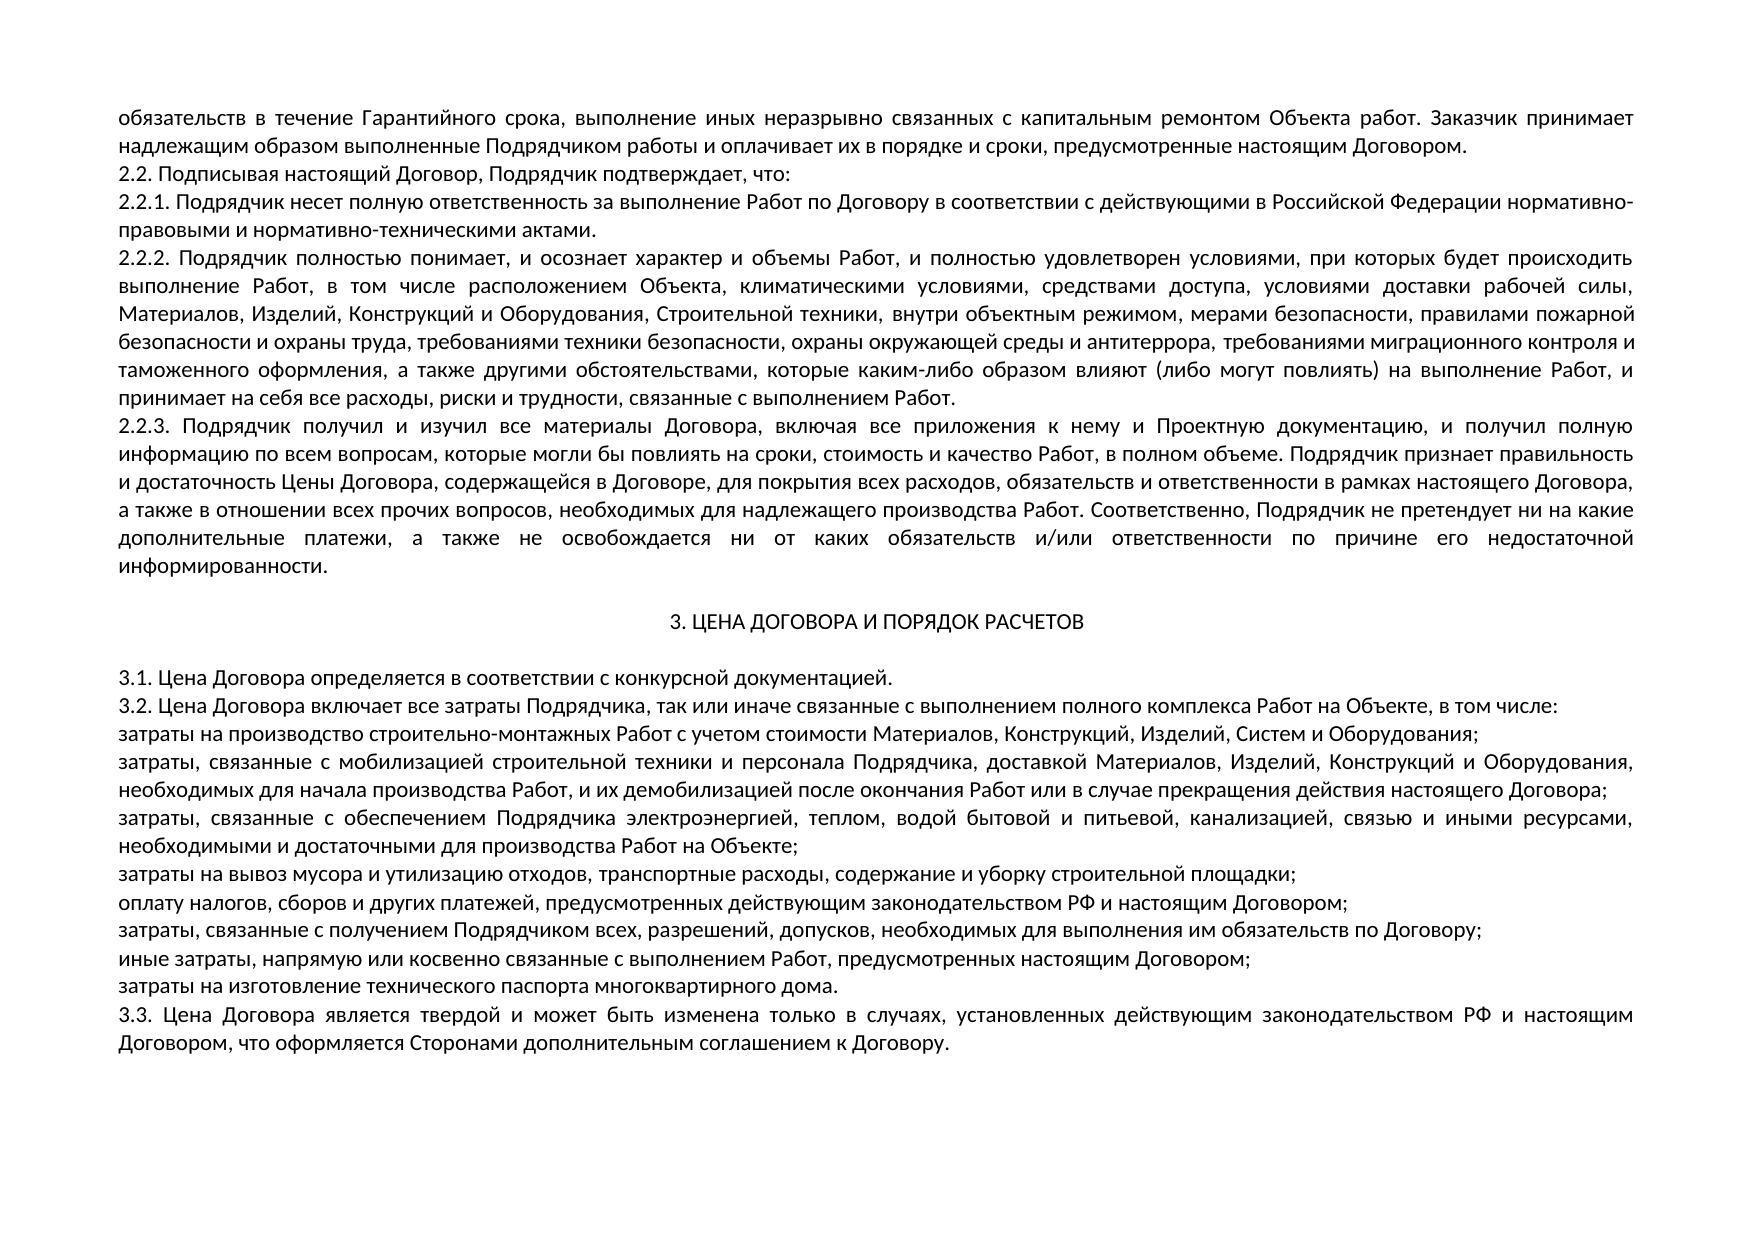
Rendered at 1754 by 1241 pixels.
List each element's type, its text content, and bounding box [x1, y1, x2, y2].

text 2.2.2. Подрядчик полностью понимает, и осознает характер и объемы Работ, и полностью удовлетворен условиями, при которых будет происходить выполнение Работ, в том числе расположением Объекта, климатическими условиями, средствами доступа, условиями доставки рабочей силы, Материалов, Изделий, Конструкций и Оборудования, Строительной техники, внутри объектным режимом, мерами безопасности, правилами пожарной безопасности и охраны труда, требованиями техники безопасности, охраны окружающей среды и антитеррора, требованиями миграционного контроля и таможенного оформления, а также другими обстоятельствами, которые каким-либо образом влияют (либо могут повлиять) на выполнение Работ, и принимает на себя все расходы, риски и трудности, связанные с выполнением Работ. [118, 243, 1636, 411]
text 2.2.1. Подрядчик несет полную ответственность за выполнение Работ по Договору в соответствии с действующими в Российской Федерации нормативно-правовыми и нормативно-техническими актами. [118, 187, 1636, 243]
text 2.2. Подписывая настоящий Договор, Подрядчик подтверждает, что: [118, 159, 1636, 187]
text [118, 103, 1636, 159]
text 3.2. Цена Договора включает все затраты Подрядчика, так или иначе связанные с выполнением полного комплекса Работ на Объекте, в том числе: [118, 691, 1636, 719]
text 3. ЦЕНА ДОГОВОРА И ПОРЯДОК РАСЧЕТОВ [118, 607, 1636, 635]
text затраты на изготовление технического паспорта многоквартирного дома. [118, 972, 1636, 1000]
text 3.3. Цена Договора является твердой и может быть изменена только в случаях, установленных действующим законодательством РФ и настоящим Договором, что оформляется Сторонами дополнительным соглашением к Договору. [118, 1000, 1636, 1056]
text затраты на вывоз мусора и утилизацию отходов, транспортные расходы, содержание и уборку строительной площадки; [118, 859, 1636, 888]
text затраты на производство строительно-монтажных Работ с учетом стоимости Материалов, Конструкций, Изделий, Систем и Оборудования; [118, 719, 1636, 747]
text затраты, связанные с мобилизацией строительной техники и персонала Подрядчика, доставкой Материалов, Изделий, Конструкций и Оборудования, необходимых для начала производства Работ, и их демобилизацией после окончания Работ или в случае прекращения действия настоящего Договора; [118, 747, 1636, 803]
text затраты, связанные с получением Подрядчиком всех, разрешений, допусков, необходимых для выполнения им обязательств по Договору; [118, 916, 1636, 944]
text 3.1. Цена Договора определяется в соответствии с конкурсной документацией. [118, 663, 1636, 691]
text иные затраты, напрямую или косвенно связанные с выполнением Работ, предусмотренных настоящим Договором; [118, 944, 1636, 972]
text 2.2.3. Подрядчик получил и изучил все материалы Договора, включая все приложения к нему и Проектную документацию, и получил полную информацию по всем вопросам, которые могли бы повлиять на сроки, стоимость и качество Работ, в полном объеме. Подрядчик признает правильность и достаточность Цены Договора, содержащейся в Договоре, для покрытия всех расходов, обязательств и ответственности в рамках настоящего Договора, а также в отношении всех прочих вопросов, необходимых для надлежащего производства Работ. Соответственно, Подрядчик не претендует ни на какие дополнительные платежи, а также не освобождается ни от каких обязательств и/или ответственности по причине его недостаточной информированности. [118, 411, 1636, 579]
text оплату налогов, сборов и других платежей, предусмотренных действующим законодательством РФ и настоящим Договором; [118, 888, 1636, 916]
text затраты, связанные с обеспечением Подрядчика электроэнергией, теплом, водой бытовой и питьевой, канализацией, связью и иными ресурсами, необходимыми и достаточными для производства Работ на Объекте; [118, 803, 1636, 859]
